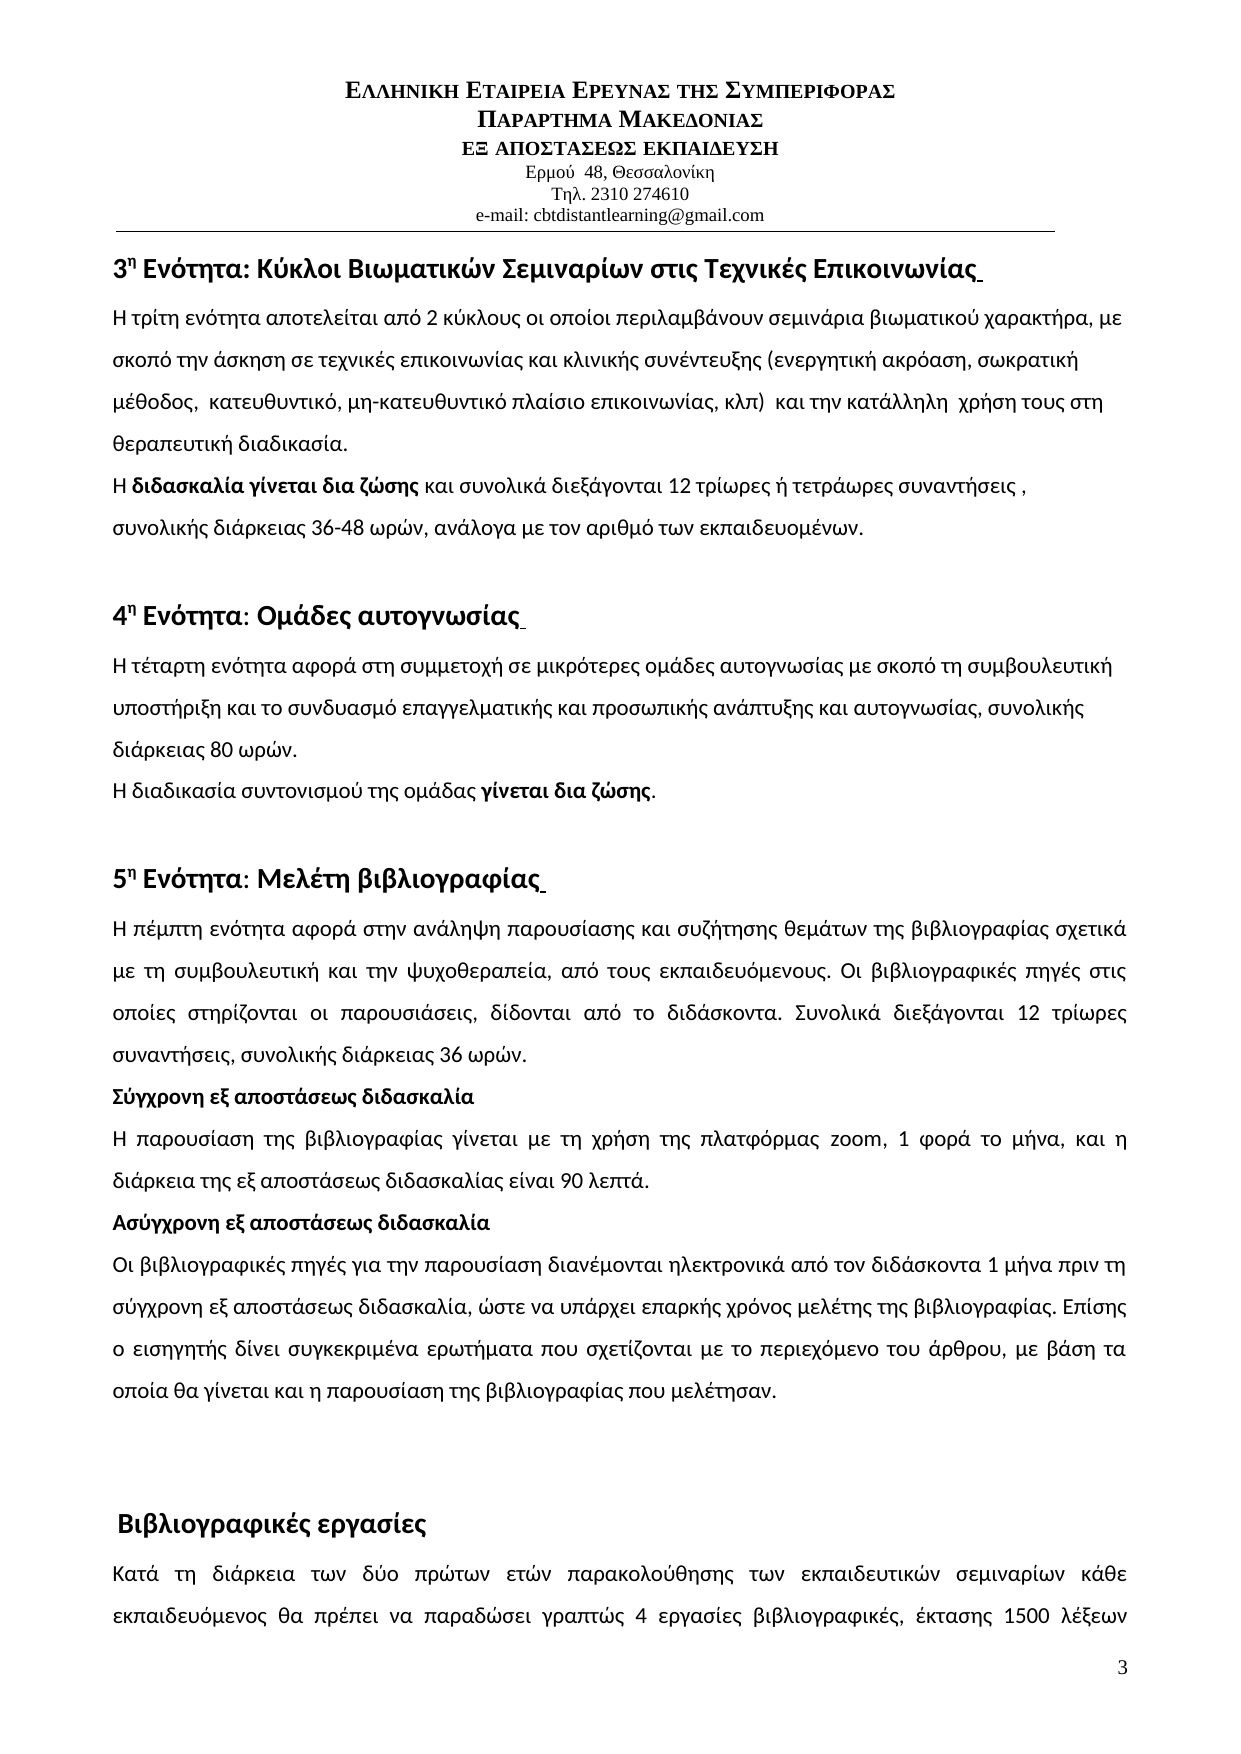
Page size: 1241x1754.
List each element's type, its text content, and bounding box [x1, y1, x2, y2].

text Η διδασκαλία γίνεται δια ζώσης και συνολικά διεξάγονται 12 τρίωρες ή τετράωρες συναντήσεις , συνολικής διάρκειας 36-48 ωρών, ανάλογα με τον αριθμό των εκπαιδευομένων. [112, 471, 1128, 541]
text Βιβλιογραφικές εργασίες [112, 1506, 1128, 1541]
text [112, 1559, 1128, 1629]
text Οι βιβλιογραφικές πηγές για την παρουσίαση διανέμονται ηλεκτρονικά από τον διδάσκοντα 1 μήνα πριν τη σύγχρονη εξ αποστάσεως διδασκαλία, ώστε να υπάρχει επαρκής χρόνος μελέτης της βιβλιογραφίας. Επίσης ο εισηγητής δίνει συγκεκριμένα ερωτήματα που σχετίζονται με το περιεχόμενο του άρθρου, με βάση τα οποία θα γίνεται και η παρουσίαση της βιβλιογραφίας που μελέτησαν. [112, 1250, 1128, 1404]
text Η τρίτη ενότητα αποτελείται από 2 κύκλους οι οποίοι περιλαμβάνουν σεμινάρια βιωματικού χαρακτήρα, με σκοπό την άσκηση σε τεχνικές επικοινωνίας και κλινικής συνέντευξης (ενεργητική ακρόαση, σωκρατική μέθοδος, κατευθυντικό, μη-κατευθυντικό πλαίσιο επικοινωνίας, κλπ) και την κατάλληλη χρήση τους στη θεραπευτική διαδικασία. [112, 303, 1128, 457]
text Η παρουσίαση της βιβλιογραφίας γίνεται με τη χρήση της πλατφόρμας zoom, 1 φορά το μήνα, και η διάρκεια της εξ αποστάσεως διδασκαλίας είναι 90 λεπτά. [112, 1124, 1128, 1194]
subtitle 4η Ενότητα: Ομάδες αυτογνωσίας [112, 597, 1128, 633]
text Η τέταρτη ενότητα αφορά στη συμμετοχή σε μικρότερες ομάδες αυτογνωσίας με σκοπό τη συμβουλευτική υποστήριξη και το συνδυασμό επαγγελματικής και προσωπικής ανάπτυξης και αυτογνωσίας, συνολικής διάρκειας 80 ωρών. [112, 651, 1128, 763]
text Η διαδικασία συντονισμού της ομάδας γίνεται δια ζώσης. [112, 777, 1128, 805]
text Ασύγχρονη εξ αποστάσεως διδασκαλία [112, 1208, 1128, 1236]
subtitle 3η Ενότητα: Κύκλοι Βιωματικών Σεμιναρίων στις Τεχνικές Επικοινωνίας [112, 250, 1128, 286]
text Η πέμπτη ενότητα αφορά στην ανάληψη παρουσίασης και συζήτησης θεμάτων της βιβλιογραφίας σχετικά με τη συμβουλευτική και την ψυχοθεραπεία, από τους εκπαιδευόμενους. Οι βιβλιογραφικές πηγές στις οποίες στηρίζονται οι παρουσιάσεις, δίδονται από το διδάσκοντα. Συνολικά διεξάγονται 12 τρίωρες συναντήσεις, συνολικής διάρκειας 36 ωρών. [112, 914, 1128, 1068]
text Σύγχρονη εξ αποστάσεως διδασκαλία [112, 1082, 1128, 1110]
subtitle 5η Ενότητα: Μελέτη βιβλιογραφίας [112, 861, 1128, 896]
